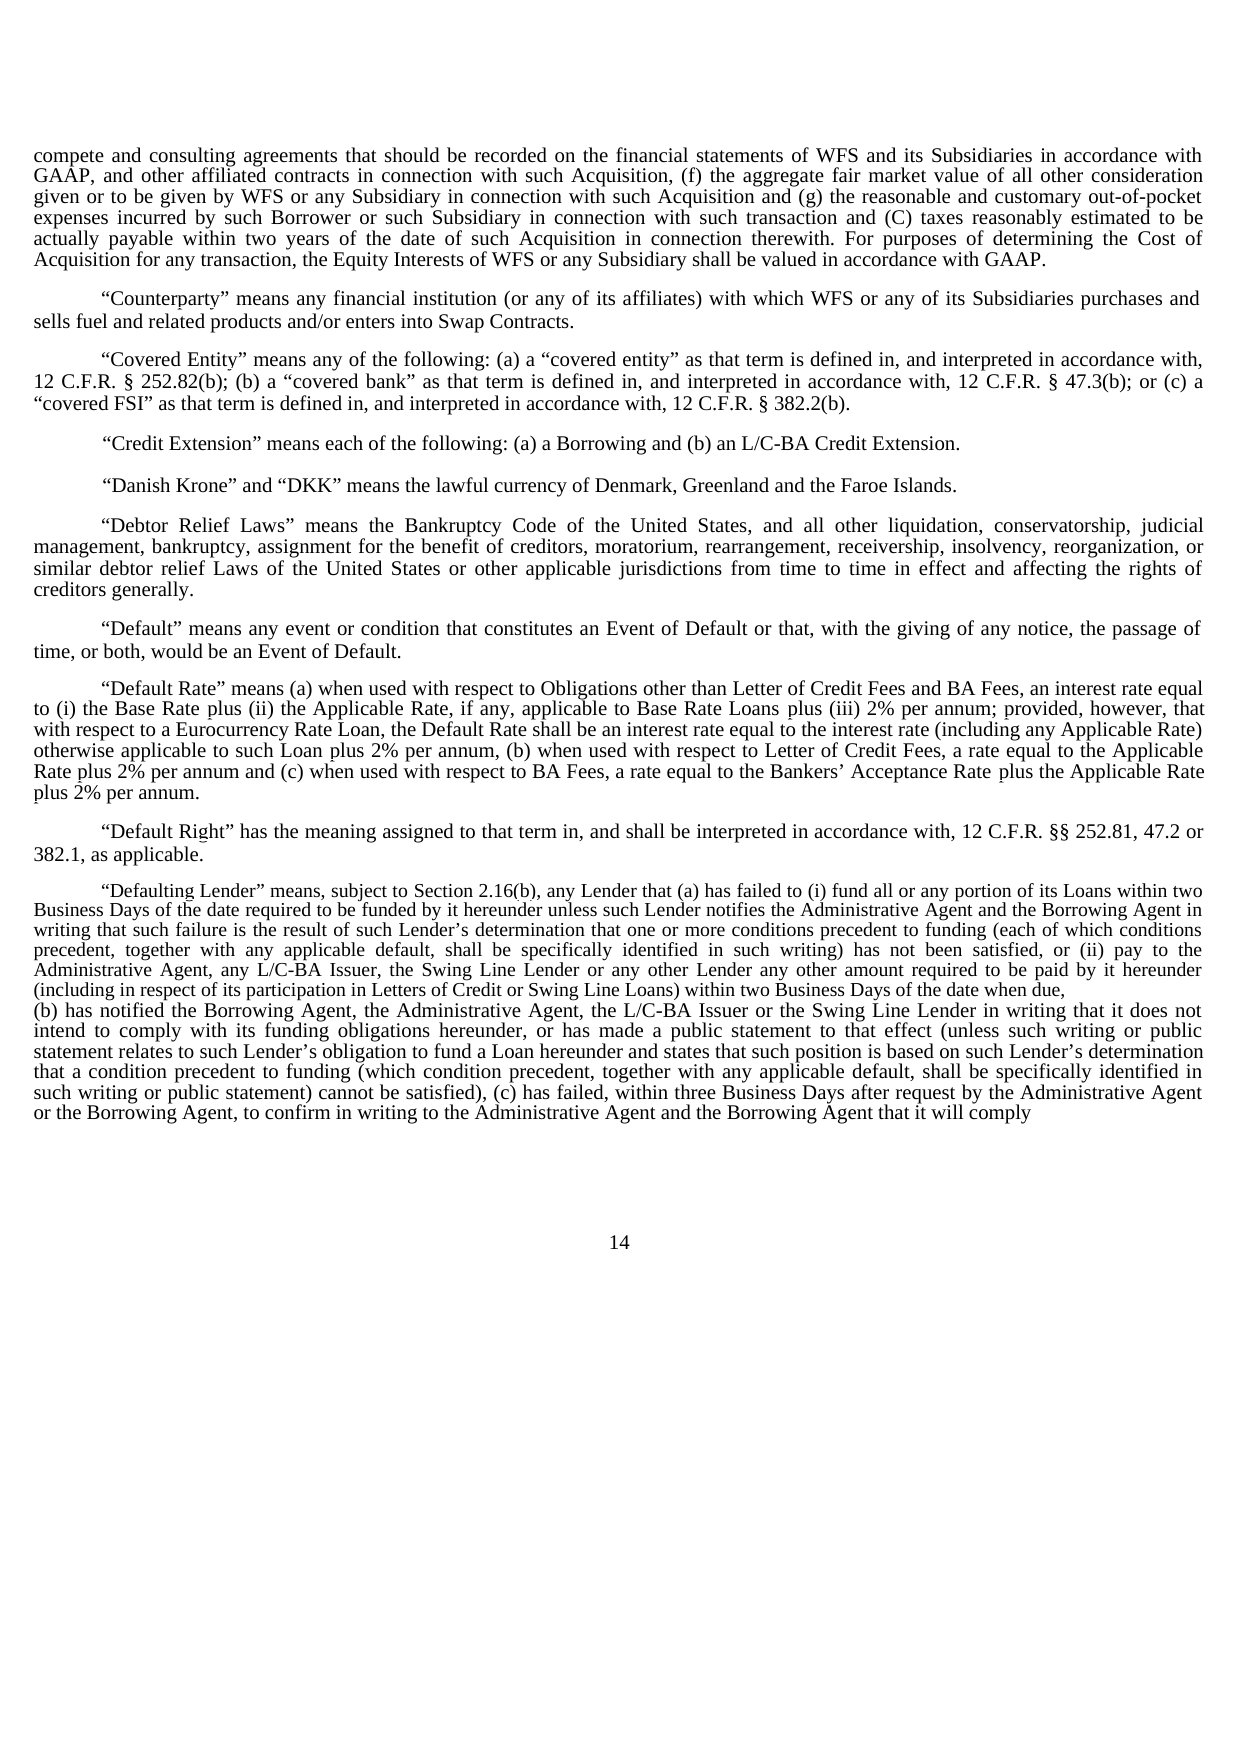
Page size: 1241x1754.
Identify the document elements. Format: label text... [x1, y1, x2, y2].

text “Default” means any event or condition that constitutes an Event of Default or that, with the giving of any notice, the passage of time, or both, would be an Event of Default. [33, 616, 1203, 663]
text “Credit Extension” means each of the following: (a) a Borrowing and (b) an L/C-BA Credit Extension. [102, 431, 1205, 455]
text “Covered Entity” means any of the following: (a) a “covered entity” as that term is defined in, and interpreted in accordance with, 12 C.F.R. § 252.82(b); (b) a “covered bank” as that term is defined in, and interpreted in accordance with, 12 C.F.R. § 47.3(b); or (c) a “covered FSI” as that term is defined in, and interpreted in accordance with, 12 C.F.R. § 382.2(b). [33, 349, 1205, 415]
list has notified the Borrowing Agent, the Administrative Agent, the L/C-BA Issuer or the Swing Line Lender in writing that it does not intend to comply with its funding obligations hereunder, or has made a public statement to that effect (unless such writing or public statement relates to such Lender’s obligation to fund a Loan hereunder and states that such position is based on such Lender’s determination that a condition precedent to funding (which condition precedent, together with any applicable default, shall be specifically identified in such writing or public statement) cannot be satisfied), (c) has failed, within three Business Days after request by the Administrative Agent or the Borrowing Agent, to confirm in writing to the Administrative Agent and the Borrowing Agent that it will comply [33, 1001, 1205, 1124]
text “Defaulting Lender” means, subject to Section 2.16(b), any Lender that (a) has failed to (i) fund all or any portion of its Loans within two Business Days of the date required to be funded by it hereunder unless such Lender notifies the Administrative Agent and the Borrowing Agent in writing that such failure is the result of such Lender’s determination that one or more conditions precedent to funding (each of which conditions precedent, together with any applicable default, shall be specifically identified in such writing) has not been satisfied, or (ii) pay to the Administrative Agent, any L/C-BA Issuer, the Swing Line Lender or any other Lender any other amount required to be paid by it hereunder (including in respect of its participation in Letters of Credit or Swing Line Loans) within two Business Days of the date when due, [33, 881, 1205, 1001]
text compete and consulting agreements that should be recorded on the financial statements of WFS and its Subsidiaries in accordance with GAAP, and other affiliated contracts in connection with such Acquisition, (f) the aggregate fair market value of all other consideration given or to be given by WFS or any Subsidiary in connection with such Acquisition and (g) the reasonable and customary out-of-pocket expenses incurred by such Borrower or such Subsidiary in connection with such transaction and (C) taxes reasonably estimated to be actually payable within two years of the date of such Acquisition in connection therewith. For purposes of determining the Cost of Acquisition for any transaction, the Equity Interests of WFS or any Subsidiary shall be valued in accordance with GAAP. [33, 146, 1205, 271]
text “Default Rate” means (a) when used with respect to Obligations other than Letter of Credit Fees and BA Fees, an interest rate equal to (i) the Base Rate plus (ii) the Applicable Rate, if any, applicable to Base Rate Loans plus (iii) 2% per annum; provided, however, that with respect to a Eurocurrency Rate Loan, the Default Rate shall be an interest rate equal to the interest rate (including any Applicable Rate) otherwise applicable to such Loan plus 2% per annum, (b) when used with respect to Letter of Credit Fees, a rate equal to the Applicable Rate plus 2% per annum and (c) when used with respect to BA Fees, a rate equal to the Bankers’ Acceptance Rate plus the Applicable Rate plus 2% per annum. [33, 678, 1205, 804]
text 14 [33, 1230, 1205, 1254]
text “Danish Krone” and “DKK” means the lawful currency of Denmark, Greenland and the Faroe Islands. [102, 473, 1205, 497]
text “Debtor Relief Laws” means the Bankruptcy Code of the United States, and all other liquidation, conservatorship, judicial management, bankruptcy, assignment for the benefit of creditors, moratorium, rearrangement, receivership, insolvency, reorganization, or similar debtor relief Laws of the United States or other applicable jurisdictions from time to time in effect and affecting the rights of creditors generally. [33, 515, 1205, 601]
text “Counterparty” means any financial institution (or any of its affiliates) with which WFS or any of its Subsidiaries purchases and sells fuel and related products and/or enters into Swap Contracts. [33, 287, 1203, 333]
text “Default Right” has the meaning assigned to that term in, and shall be interpreted in accordance with, 12 C.F.R. §§ 252.81, 47.2 or 382.1, as applicable. [33, 819, 1205, 866]
